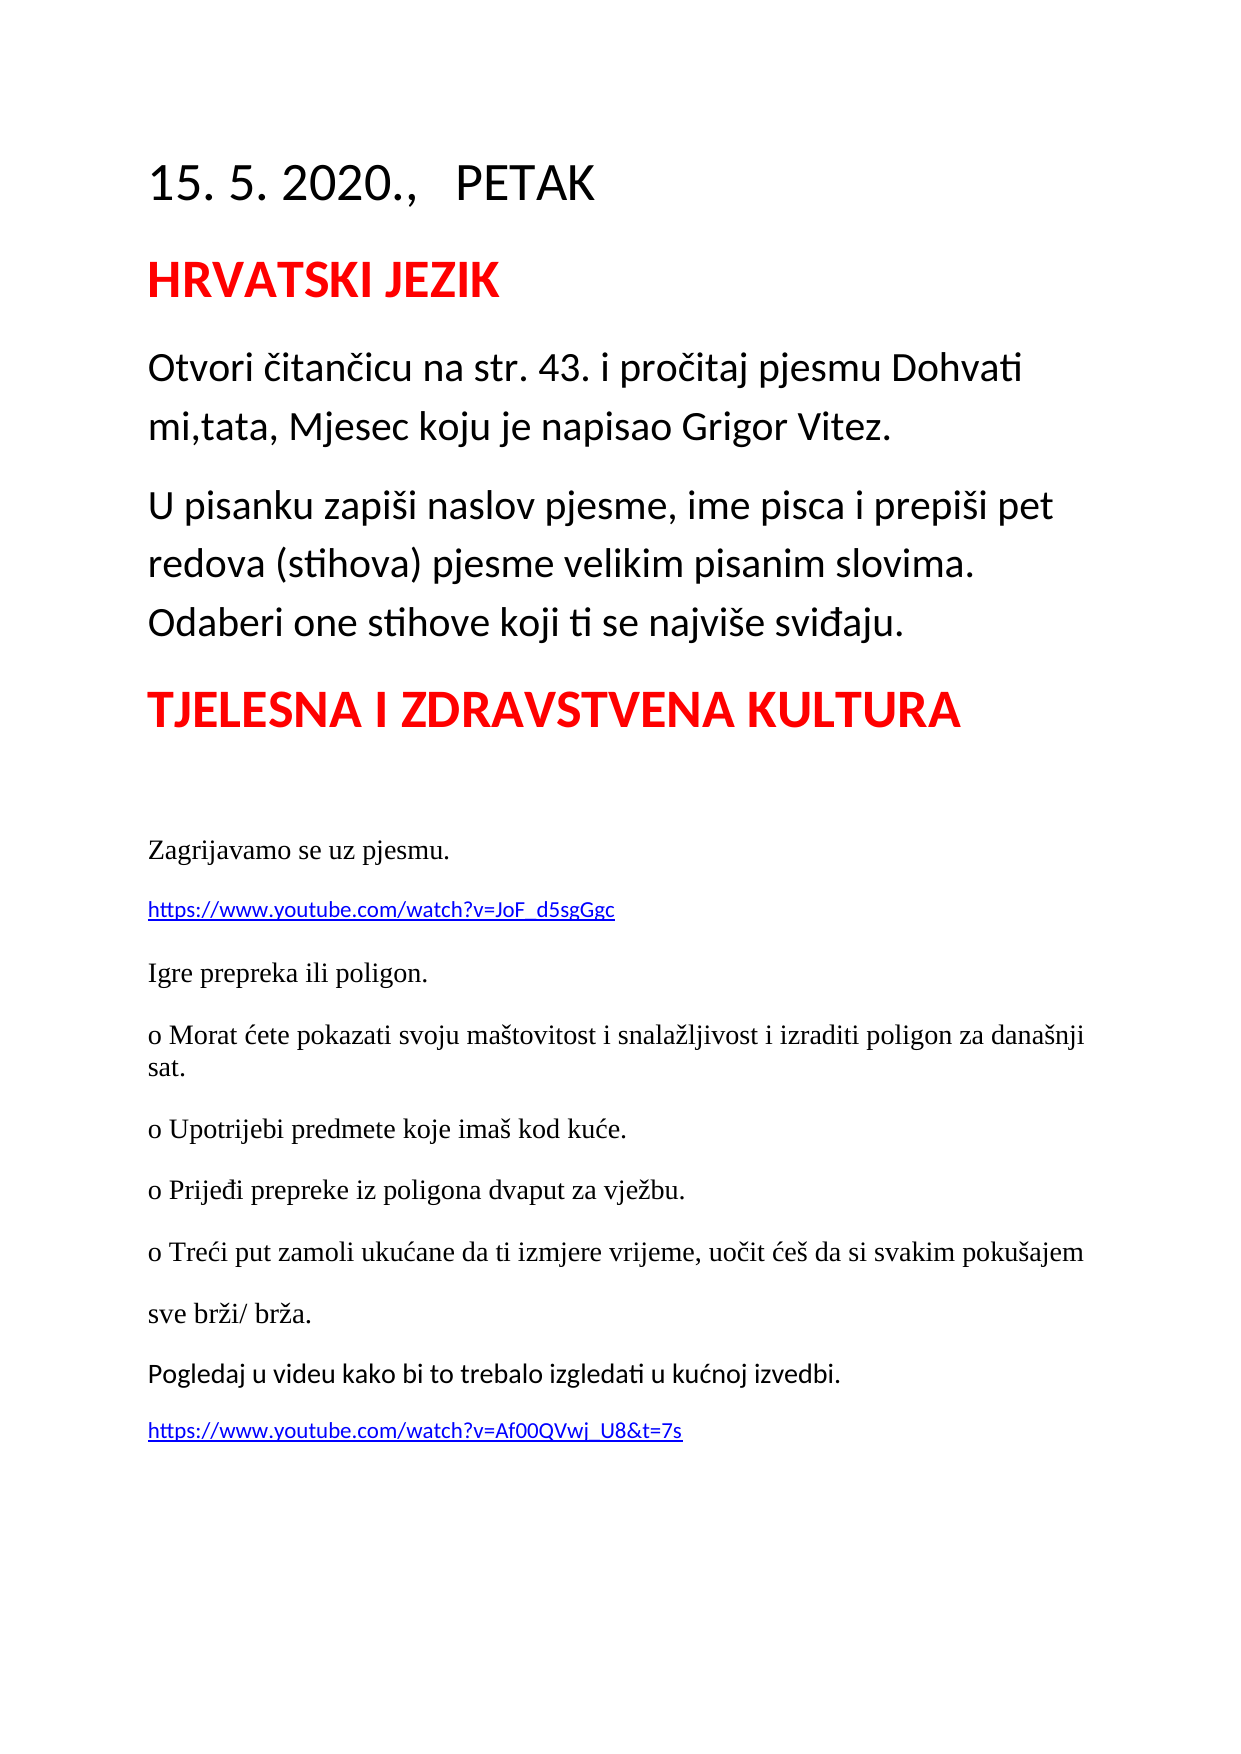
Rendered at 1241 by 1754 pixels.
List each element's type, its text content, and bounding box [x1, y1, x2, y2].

text o Treći put zamoli ukućane da ti izmjere vrijeme, uočit ćeš da si svakim pokušajem [148, 1235, 1093, 1267]
text 15. 5. 2020., PETAK [148, 148, 1093, 214]
text o Prijeđi prepreke iz poligona dvaput za vježbu. [148, 1173, 1093, 1206]
text o Upotrijebi predmete koje imaš kod kuće. [148, 1112, 1093, 1144]
text TJELESNA I ZDRAVSTVENA KULTURA [148, 675, 1093, 741]
text https://www.youtube.com/watch?v=Af00QVwj_U8&t=7s [148, 1416, 1093, 1444]
text HRVATSKI JEZIK [148, 244, 1093, 311]
text Zagrijavamo se uz pjesmu. [148, 833, 1093, 866]
text U pisanku zapiši naslov pjesme, ime pisca i prepiši pet redova (stihova) pjesme velikim pisanim slovima. Odaberi one stihove koji ti se najviše sviđaju. [148, 479, 1093, 647]
text Pogledaj u videu kako bi to trebalo izgledati u kućnoj izvedbi. [148, 1356, 1093, 1390]
text Igre prepreka ili poligon. [148, 956, 1093, 989]
text o Morat ćete pokazati svoju maštovitost i snalažljivost i izraditi poligon za današnji sat. [148, 1018, 1093, 1083]
text Otvori čitančicu na str. 43. i pročitaj pjesmu Dohvati mi,tata, Mjesec koju je napisao Grigor Vitez. [148, 341, 1093, 451]
text sve brži/ brža. [148, 1297, 1093, 1330]
text https://www.youtube.com/watch?v=JoF_d5sgGgc [148, 895, 1093, 923]
